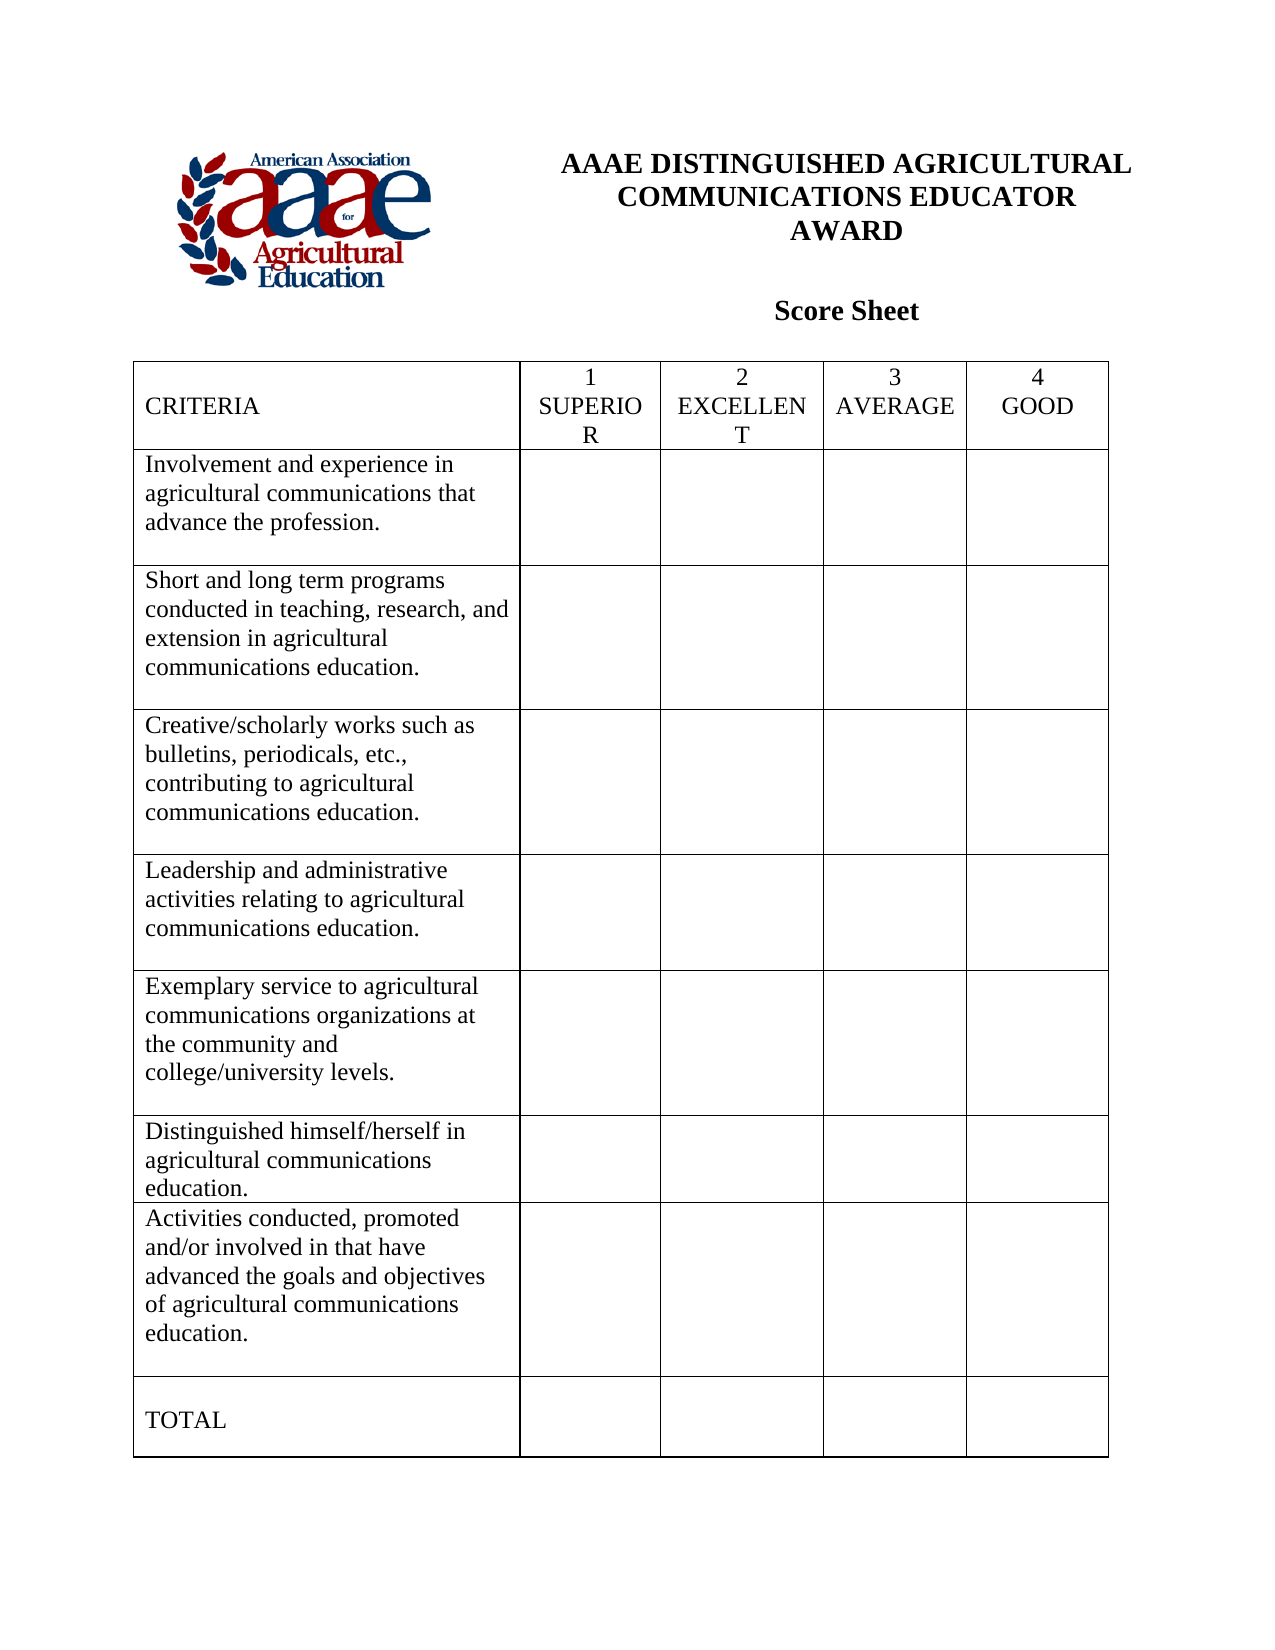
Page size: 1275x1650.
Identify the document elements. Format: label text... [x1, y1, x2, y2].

table_cell [521, 971, 660, 1115]
table_cell [967, 1203, 1108, 1376]
table_cell [661, 450, 823, 564]
table_cell [521, 855, 660, 970]
table_cell [661, 1203, 823, 1376]
table_cell [661, 971, 823, 1115]
table_header 2 EXCELLENT [661, 362, 823, 448]
table_cell [824, 566, 966, 709]
table_header CRITERIA [134, 362, 519, 448]
table_header 1 SUPERIOR [521, 362, 660, 448]
table_cell [967, 1377, 1108, 1456]
table_cell [661, 855, 823, 970]
table_cell [521, 1116, 660, 1202]
table_cell Activities conducted, promoted and/or involved in that have advanced the goals and objectives of agricultural communications education. [134, 1203, 519, 1376]
table_cell [967, 450, 1108, 564]
table_header 3 AVERAGE [824, 362, 966, 448]
table_cell Distinguished himself/herself in agricultural communications education. [134, 1116, 519, 1202]
table_cell Exemplary service to agricultural communications organizations at the community and college/university levels. [134, 971, 519, 1115]
table_header AAAE DISTINGUISHED AGRICULTURAL COMMUNICATIONS EDUCATOR AWARD Score Sheet [546, 113, 1147, 332]
table_cell Short and long term programs conducted in teaching, research, and extension in agricultural communications education. [134, 566, 519, 709]
table_cell [661, 1377, 823, 1456]
table_cell [661, 710, 823, 854]
table_cell TOTAL [134, 1377, 519, 1456]
table_header [150, 113, 546, 332]
table_cell [521, 1377, 660, 1456]
table_cell Creative/scholarly works such as bulletins, periodicals, etc., contributing to agricultural communications education. [134, 710, 519, 854]
table_cell [967, 971, 1108, 1115]
table_cell [967, 710, 1108, 854]
picture [161, 125, 450, 310]
table_cell [824, 1203, 966, 1376]
table_cell [521, 710, 660, 854]
table_cell [661, 566, 823, 709]
table_cell [521, 566, 660, 709]
table_cell [967, 566, 1108, 709]
table_cell Involvement and experience in agricultural communications that advance the profession. [134, 450, 519, 564]
table_cell [521, 1203, 660, 1376]
table_cell Leadership and administrative activities relating to agricultural communications education. [134, 855, 519, 970]
table_cell [824, 1377, 966, 1456]
table_cell [661, 1116, 823, 1202]
table_cell [824, 710, 966, 854]
table_cell [824, 971, 966, 1115]
table_header 4 GOOD [967, 362, 1108, 448]
table_cell [521, 450, 660, 564]
table_cell [824, 855, 966, 970]
table_cell [967, 1116, 1108, 1202]
table_cell [824, 450, 966, 564]
table_cell [967, 855, 1108, 970]
table_cell [824, 1116, 966, 1202]
